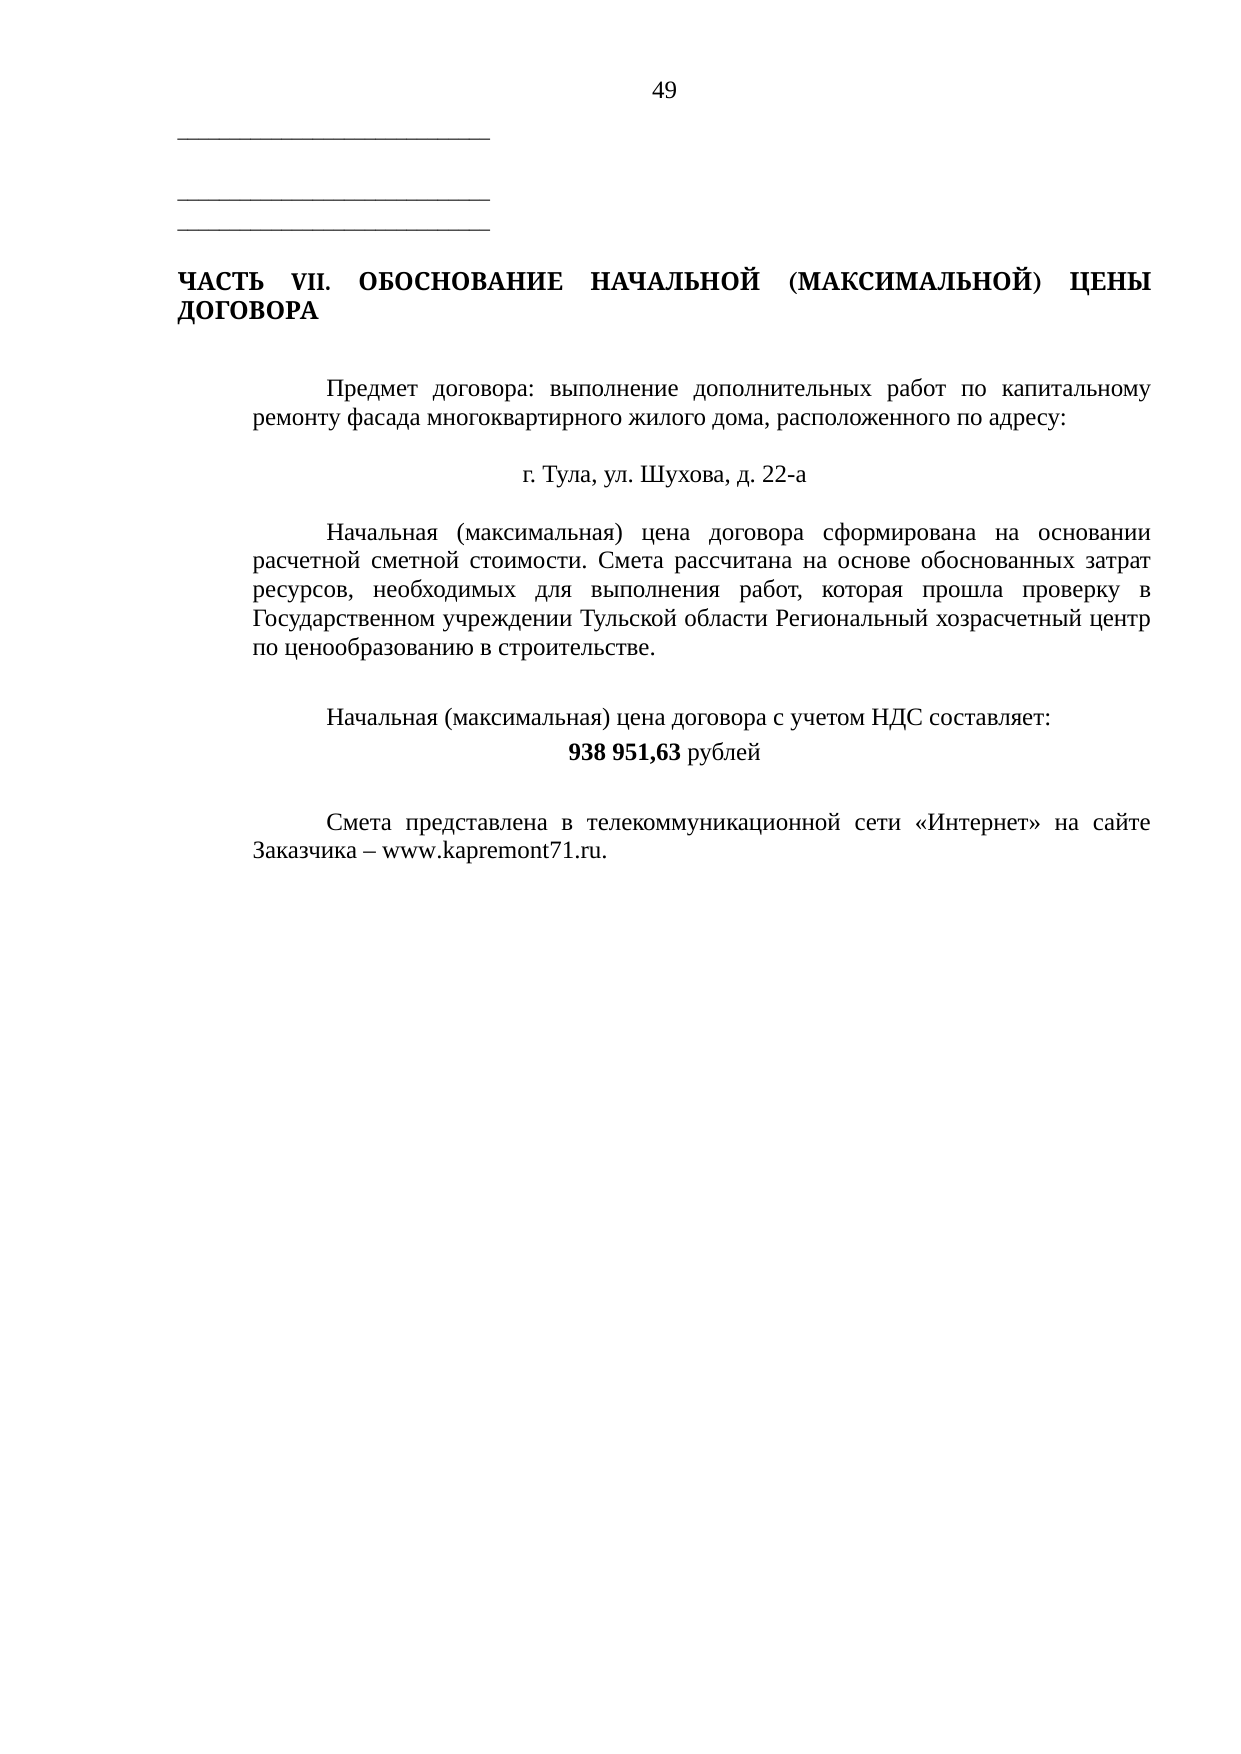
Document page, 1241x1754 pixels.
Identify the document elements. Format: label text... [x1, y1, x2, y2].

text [177, 118, 1152, 142]
text 938 951,63 рублей [177, 737, 1152, 766]
list ______________________________ [177, 209, 1152, 233]
text Начальная (максимальная) цена договора сформирована на основании расчетной сметной стоимости. Смета рассчитана на основе обоснованных затрат ресурсов, необходимых для выполнения работ, которая прошла проверку в Государственном учреждении Тульской области Региональный хозрасчетный центр по ценообразованию в строительстве. [252, 517, 1152, 661]
text Начальная (максимальная) цена договора с учетом НДС составляет: [252, 702, 1152, 731]
text ______________________________ [177, 179, 1152, 203]
text г. Тула, ул. Шухова, д. 22-а [177, 459, 1152, 488]
text Смета представлена в телекоммуникационной сети «Интернет» на сайте Заказчика – www.kapremont71.ru. [252, 807, 1152, 864]
subtitle ЧАСТЬ VII. ОБОСНОВАНИЕ НАЧАЛЬНОЙ (МАКСИМАЛЬНОЙ) ЦЕНЫ ДОГОВОРА [177, 268, 1152, 326]
text Предмет договора: выполнение дополнительных работ по капитальному ремонту фасада многоквартирного жилого дома, расположенного по адресу: [252, 373, 1152, 431]
